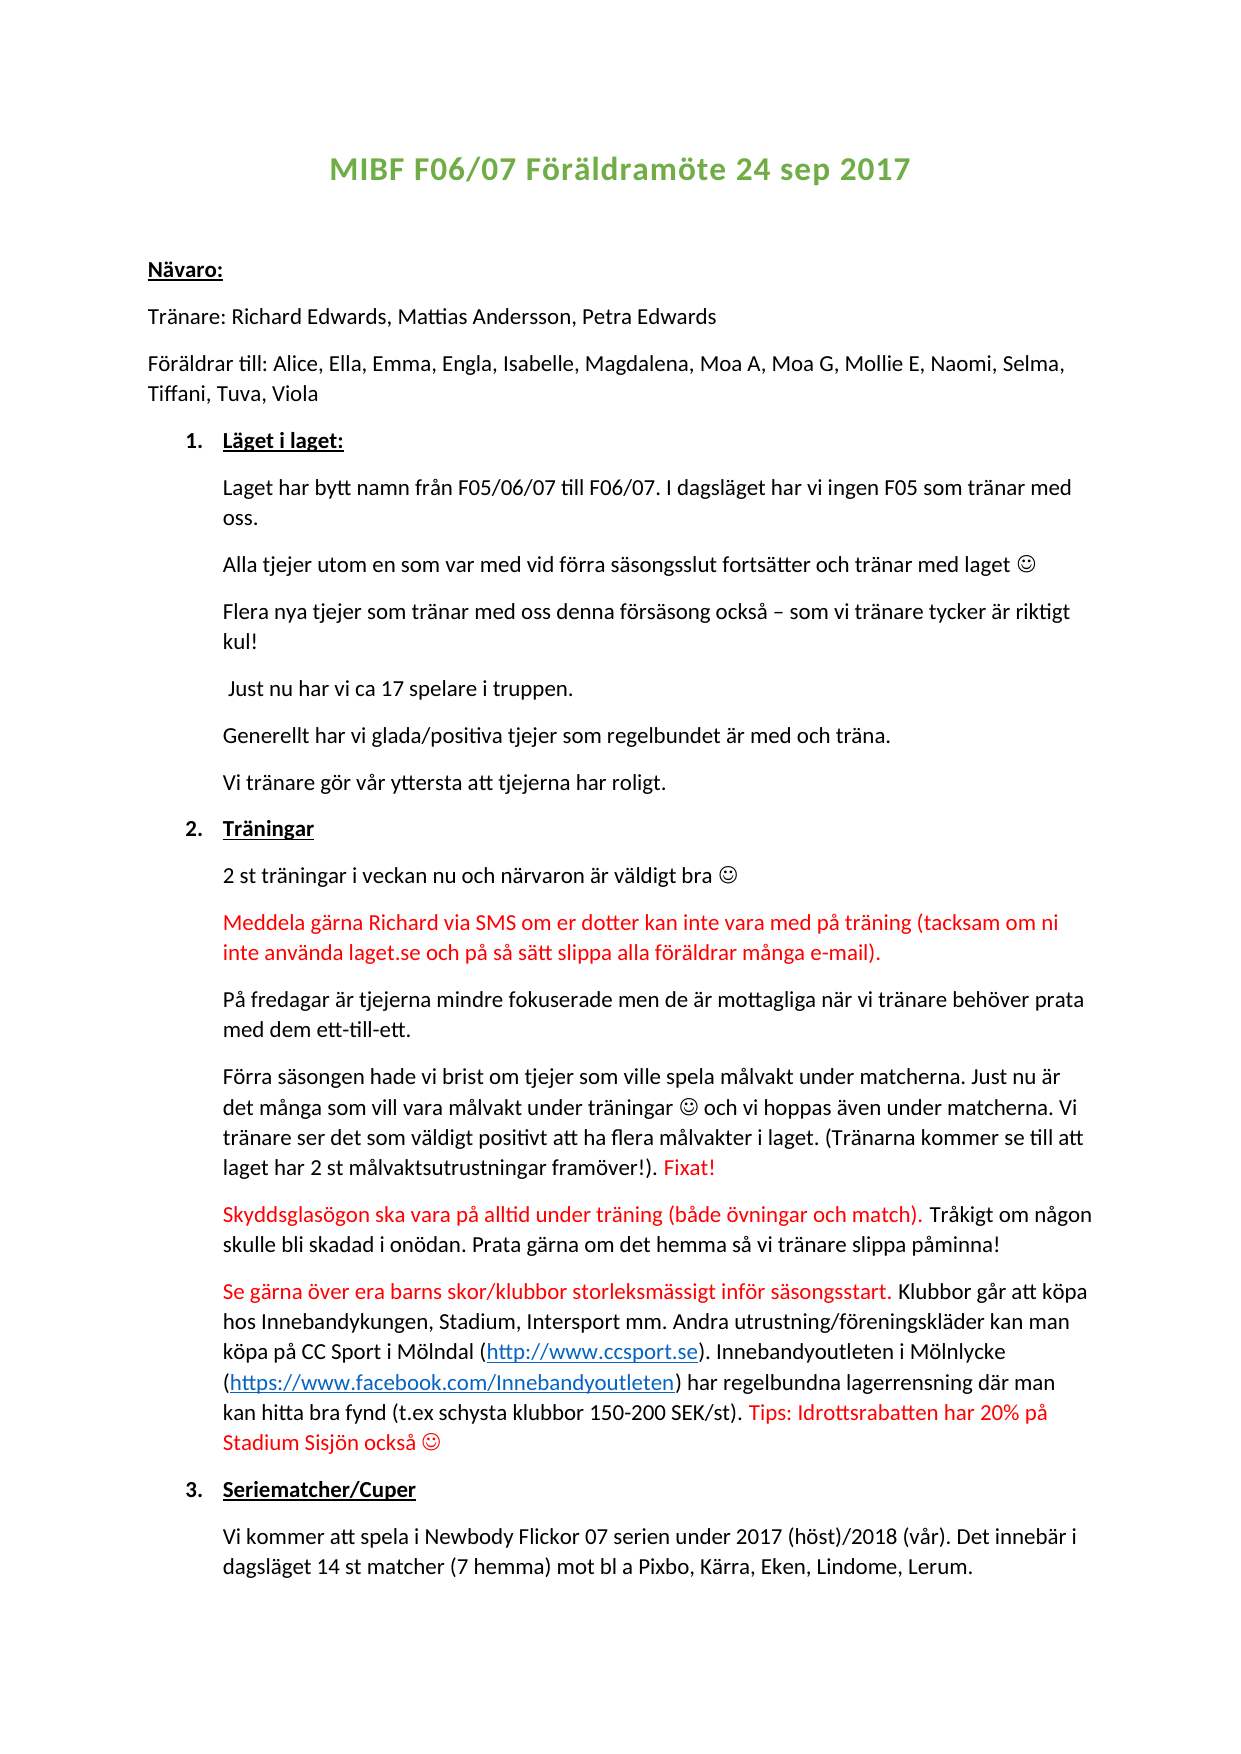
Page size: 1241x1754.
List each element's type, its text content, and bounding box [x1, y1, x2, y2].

text MIBF F06/07 Föräldramöte 24 sep 2017 [148, 148, 1093, 188]
text Laget har bytt namn från F05/06/07 till F06/07. I dagsläget har vi ingen F05 som tränar med oss. [223, 473, 1093, 531]
text Se gärna över era barns skor/klubbor storleksmässigt inför säsongsstart. Klubbor går att köpa hos Innebandykungen, Stadium, Intersport mm. Andra utrustning/föreningskläder kan man köpa på CC Sport i Mölndal (http://www.ccsport.se). Innebandyoutleten i Mölnlycke (https://www.facebook.com/Innebandyoutleten) har regelbundna lagerrensning där man kan hitta bra fynd (t.ex schysta klubbor 150-200 SEK/st). Tips: Idrottsrabatten har 20% på Stadium Sisjön också [223, 1277, 1093, 1456]
text Föräldrar till: Alice, Ella, Emma, Engla, Isabelle, Magdalena, Moa A, Moa G, Mollie E, Naomi, Selma, Tiffani, Tuva, Viola [148, 349, 1093, 407]
text Vi tränare gör vår yttersta att tjejerna har roligt. [223, 768, 1093, 796]
text På fredagar är tjejerna mindre fokuserade men de är mottagliga när vi tränare behöver prata med dem ett-till-ett. [223, 985, 1093, 1043]
list Seriematcher/Cuper [185, 1475, 1093, 1503]
text Meddela gärna Richard via SMS om er dotter kan inte vara med på träning (tacksam om ni inte använda laget.se och på så sätt slippa alla föräldrar många e-mail). [223, 908, 1093, 966]
text Nävaro: [148, 255, 1093, 283]
text Förra säsongen hade vi brist om tjejer som ville spela målvakt under matcherna. Just nu är det många som vill vara målvakt under träningar och vi hoppas även under matcherna. Vi tränare ser det som väldigt positivt att ha flera målvakter i laget. (Tränarna kommer se till att laget har 2 st målvaktsutrustningar framöver!). Fixat! [223, 1062, 1093, 1181]
text Alla tjejer utom en som var med vid förra säsongsslut fortsätter och tränar med laget [223, 550, 1093, 578]
text Skyddsglasögon ska vara på alltid under träning (både övningar och match). Tråkigt om någon skulle bli skadad i onödan. Prata gärna om det hemma så vi tränare slippa påminna! [223, 1200, 1093, 1258]
text Just nu har vi ca 17 spelare i truppen. [223, 674, 1093, 702]
list Träningar [185, 814, 1093, 842]
list Läget i laget: [185, 426, 1093, 454]
text Flera nya tjejer som tränar med oss denna försäsong också – som vi tränare tycker är riktigt kul! [223, 597, 1093, 655]
text Tränare: Richard Edwards, Mattias Andersson, Petra Edwards [148, 302, 1093, 330]
text 2 st träningar i veckan nu och närvaron är väldigt bra [223, 861, 1093, 889]
text Vi kommer att spela i Newbody Flickor 07 serien under 2017 (höst)/2018 (vår). Det innebär i dagsläget 14 st matcher (7 hemma) mot bl a Pixbo, Kärra, Eken, Lindome, Lerum. [223, 1522, 1093, 1580]
text Generellt har vi glada/positiva tjejer som regelbundet är med och träna. [223, 721, 1093, 749]
